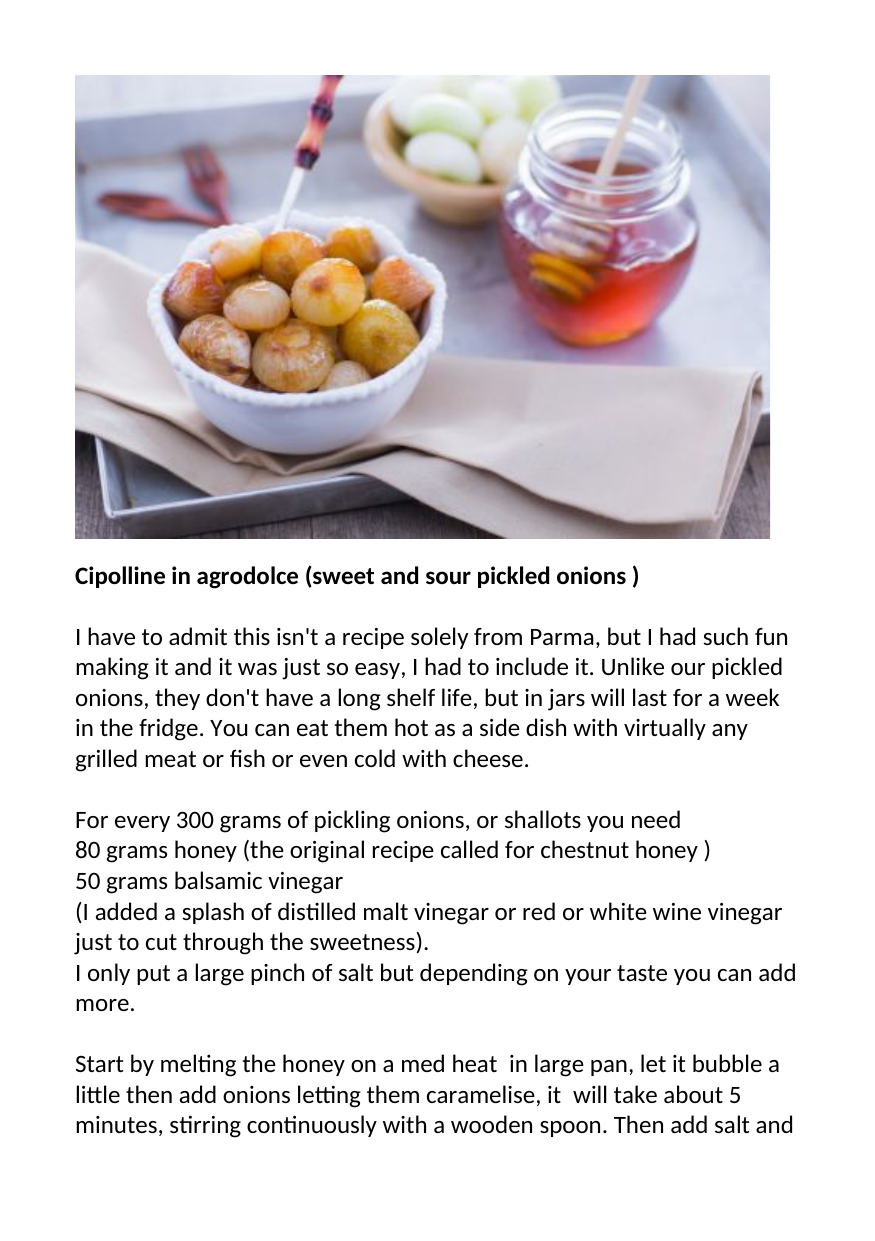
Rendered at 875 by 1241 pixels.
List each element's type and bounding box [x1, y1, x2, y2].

picture [75, 75, 771, 539]
text [75, 560, 799, 1140]
